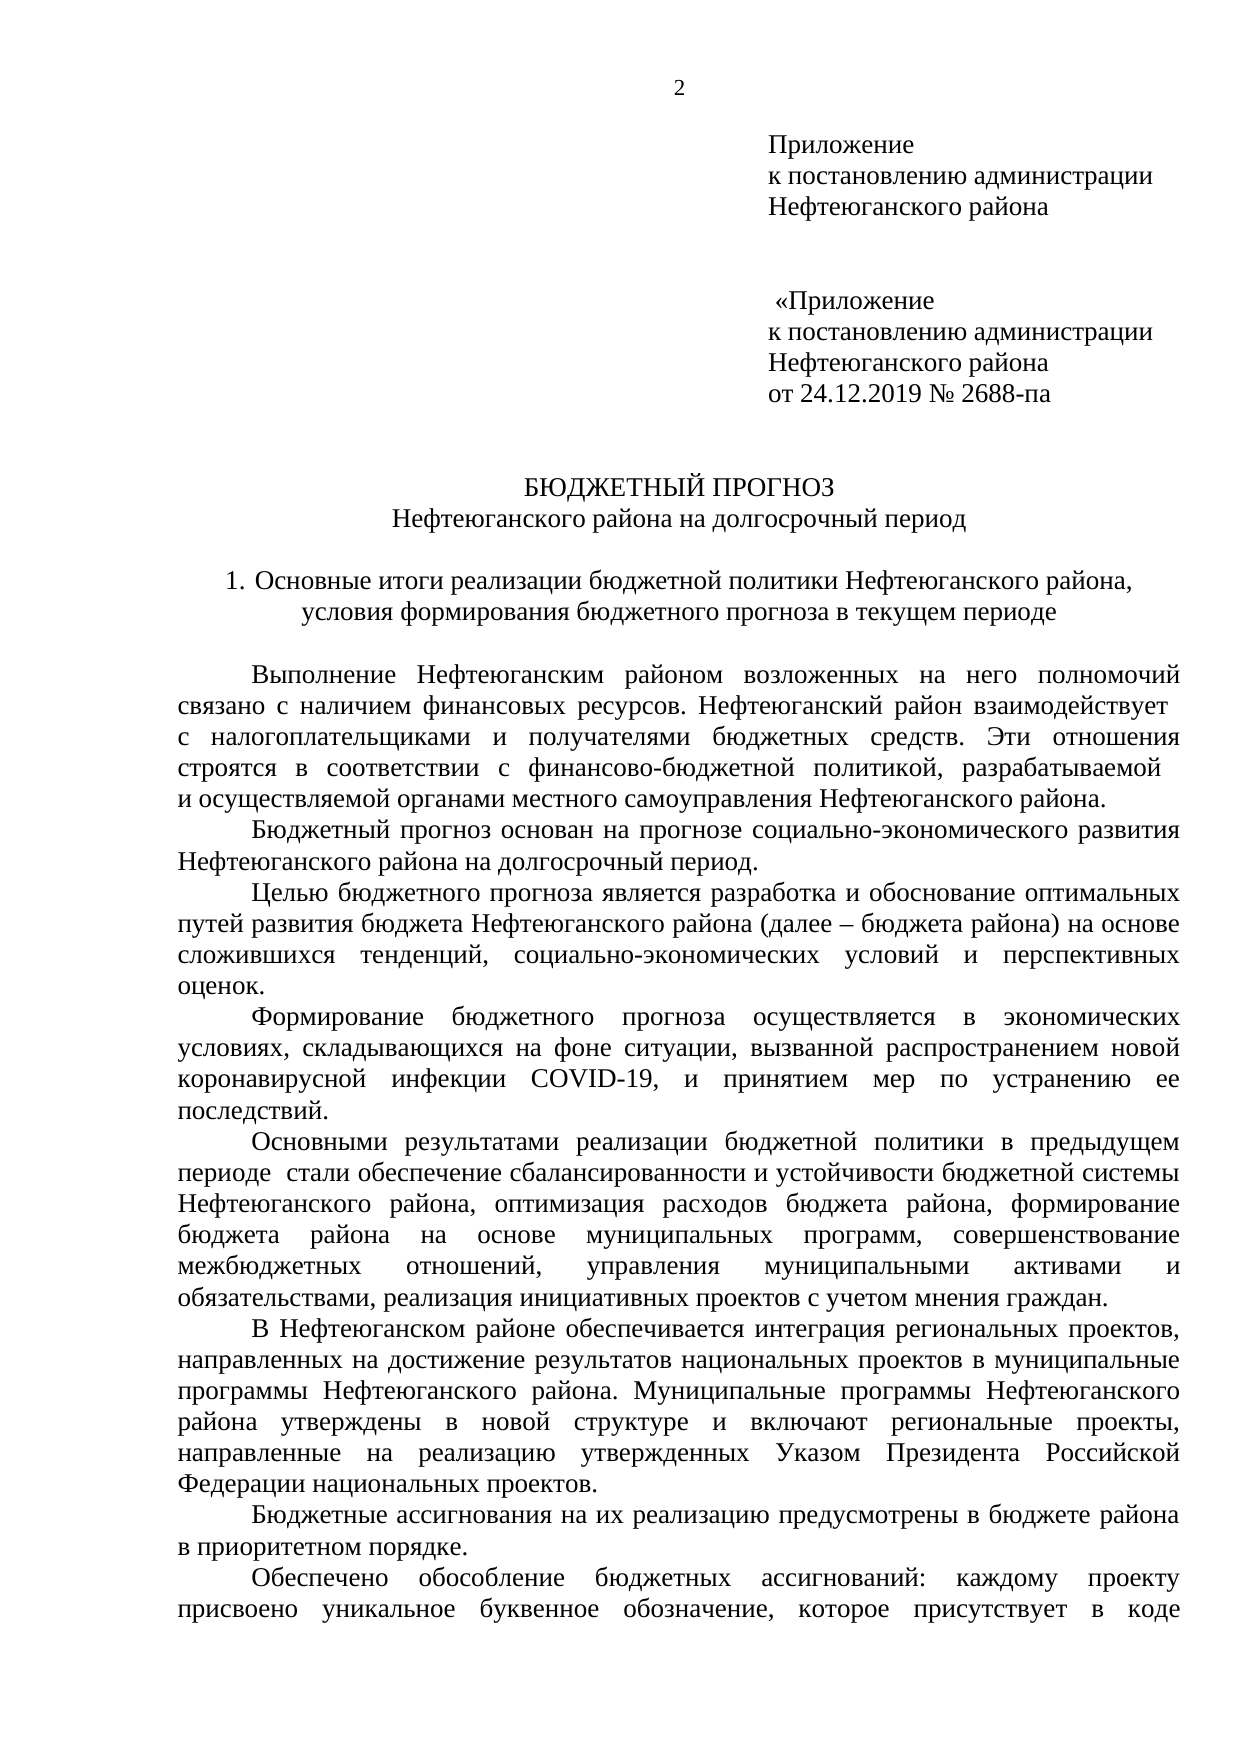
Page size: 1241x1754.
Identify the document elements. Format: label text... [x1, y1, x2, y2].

text Нефтеюганского района [177, 191, 1181, 222]
text Бюджетный прогноз основан на прогнозе социально-экономического развития Нефтеюганского района на долгосрочный период. [177, 813, 1181, 876]
text Выполнение Нефтеюганским районом возложенных на него полномочий связано с наличием финансовых ресурсов. Нефтеюганский район взаимодействует с налогоплательщиками и получателями бюджетных средств. Эти отношения строятся в соответствии с финансово-бюджетной политикой, разрабатываемой и осуществляемой органами местного самоуправления Нефтеюганского района. [177, 658, 1181, 813]
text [177, 1561, 1181, 1623]
text Бюджетные ассигнования на их реализацию предусмотрены в бюджете района в приоритетном порядке. [177, 1499, 1181, 1561]
text В Нефтеюганском районе обеспечивается интеграция региональных проектов, направленных на достижение результатов национальных проектов в муниципальные программы Нефтеюганского района. Муниципальные программы Нефтеюганского района утверждены в новой структуре и включают региональные проекты, направленные на реализацию утвержденных Указом Президента Российской Федерации национальных проектов. [177, 1312, 1181, 1499]
text Формирование бюджетного прогноза осуществляется в экономических условиях, складывающихся на фоне ситуации, вызванной распространением новой коронавирусной инфекции COVID-19, и принятием мер по устранению ее последствий. [177, 1000, 1181, 1125]
text Основными результатами реализации бюджетной политики в предыдущем периоде стали обеспечение сбалансированности и устойчивости бюджетной системы Нефтеюганского района, оптимизация расходов бюджета района, формирование бюджета района на основе муниципальных программ, совершенствование межбюджетных отношений, управления муниципальными активами и обязательствами, реализация инициативных проектов с учетом мнения граждан. [177, 1125, 1181, 1312]
text «Приложение [177, 284, 1181, 315]
text Приложение [177, 128, 1181, 159]
text от 24.12.2019 № 2688-па [177, 377, 1181, 408]
text к постановлению администрации [177, 315, 1181, 346]
text Нефтеюганского района [177, 346, 1181, 377]
text БЮДЖЕТНЫЙ ПРОГНОЗ [177, 440, 1181, 502]
text Нефтеюганского района на долгосрочный период [177, 502, 1181, 533]
text к постановлению администрации [177, 159, 1181, 191]
text 1. Основные итоги реализации бюджетной политики Нефтеюганского района, условия формирования бюджетного прогноза в текущем периоде [177, 564, 1181, 627]
text Целью бюджетного прогноза является разработка и обоснование оптимальных путей развития бюджета Нефтеюганского района (далее – бюджета района) на основе сложившихся тенденций, социально-экономических условий и перспективных оценок. [177, 876, 1181, 1000]
